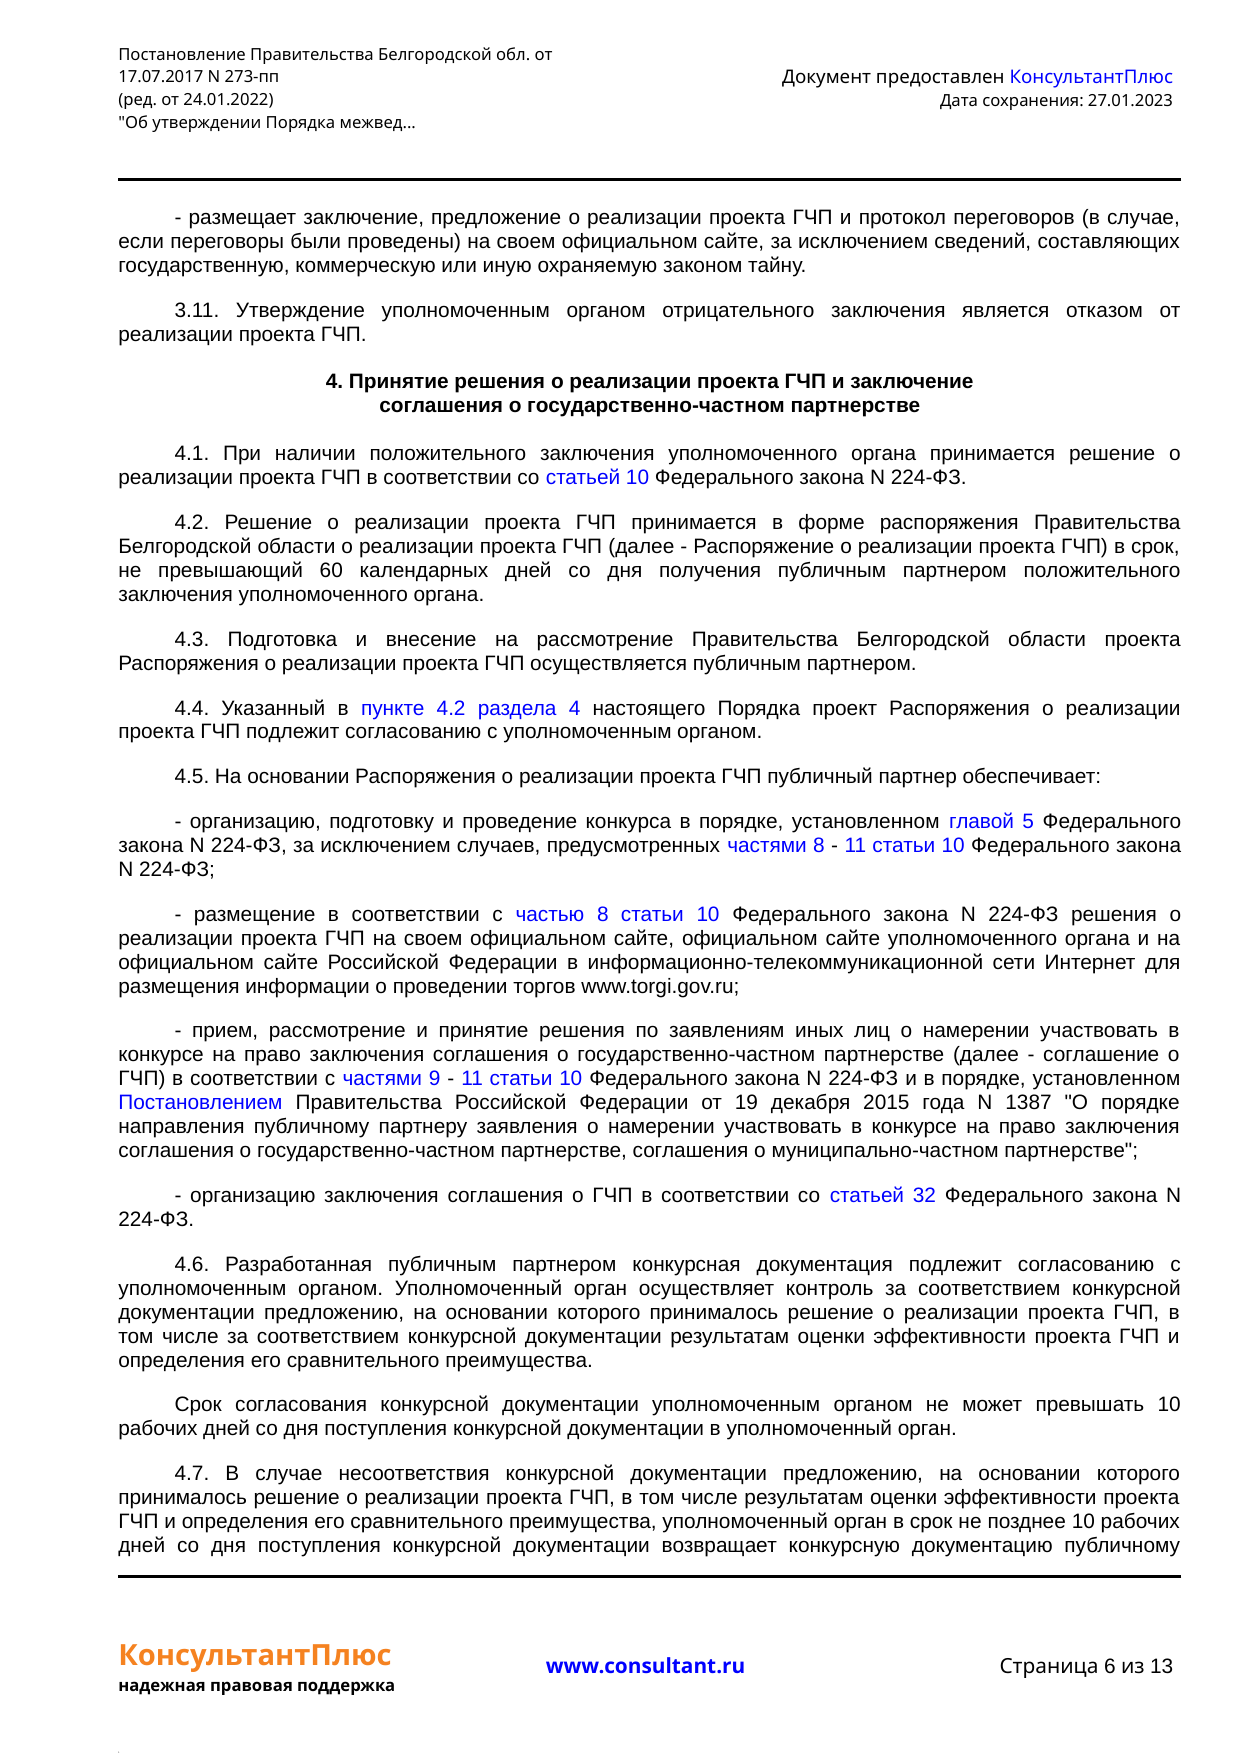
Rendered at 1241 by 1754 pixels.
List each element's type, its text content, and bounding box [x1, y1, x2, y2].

text 4.3. Подготовка и внесение на рассмотрение Правительства Белгородской области проекта Распоряжения о реализации проекта ГЧП осуществляется публичным партнером. [118, 627, 1181, 674]
title 4. Принятие решения о реализации проекта ГЧП и заключение [118, 369, 1181, 393]
text - размещает заключение, предложение о реализации проекта ГЧП и протокол переговоров (в случае, если переговоры были проведены) на своем официальном сайте, за исключением сведений, составляющих государственную, коммерческую или иную охраняемую законом тайну. [118, 205, 1181, 277]
text 3.11. Утверждение уполномоченным органом отрицательного заключения является отказом от реализации проекта ГЧП. [118, 297, 1181, 345]
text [118, 1461, 1181, 1557]
text 4.5. На основании Распоряжения о реализации проекта ГЧП публичный партнер обеспечивает: [118, 764, 1181, 788]
text 4.2. Решение о реализации проекта ГЧП принимается в форме распоряжения Правительства Белгородской области о реализации проекта ГЧП (далее - Распоряжение о реализации проекта ГЧП) в срок, не превышающий 60 календарных дней со дня получения публичным партнером положительного заключения уполномоченного органа. [118, 510, 1181, 606]
text - организацию, подготовку и проведение конкурса в порядке, установленном главой 5 Федерального закона N 224-ФЗ, за исключением случаев, предусмотренных частями 8 - 11 статьи 10 Федерального закона N 224-ФЗ; [118, 809, 1181, 881]
text - организацию заключения соглашения о ГЧП в соответствии со статьей 32 Федерального закона N 224-ФЗ. [118, 1183, 1181, 1231]
text 4.4. Указанный в пункте 4.2 раздела 4 настоящего Порядка проект Распоряжения о реализации проекта ГЧП подлежит согласованию с уполномоченным органом. [118, 695, 1181, 743]
text 4.1. При наличии положительного заключения уполномоченного органа принимается решение о реализации проекта ГЧП в соответствии со статьей 10 Федерального закона N 224-ФЗ. [118, 441, 1181, 489]
text 4.6. Разработанная публичным партнером конкурсная документация подлежит согласованию с уполномоченным органом. Уполномоченный орган осуществляет контроль за соответствием конкурсной документации предложению, на основании которого принималось решение о реализации проекта ГЧП, в том числе за соответствием конкурсной документации результатам оценки эффективности проекта ГЧП и определения его сравнительного преимущества. [118, 1252, 1181, 1371]
text Срок согласования конкурсной документации уполномоченным органом не может превышать 10 рабочих дней со дня поступления конкурсной документации в уполномоченный орган. [118, 1392, 1181, 1440]
text - размещение в соответствии с частью 8 статьи 10 Федерального закона N 224-ФЗ решения о реализации проекта ГЧП на своем официальном сайте, официальном сайте уполномоченного органа и на официальном сайте Российской Федерации в информационно-телекоммуникационной сети Интернет для размещения информации о проведении торгов www.torgi.gov.ru; [118, 902, 1181, 997]
title соглашения о государственно-частном партнерстве [118, 393, 1181, 417]
text - прием, рассмотрение и принятие решения по заявлениям иных лиц о намерении участвовать в конкурсе на право заключения соглашения о государственно-частном партнерстве (далее - соглашение о ГЧП) в соответствии с частями 9 - 11 статьи 10 Федерального закона N 224-ФЗ и в порядке, установленном Постановлением Правительства Российской Федерации от 19 декабря 2015 года N 1387 "О порядке направления публичному партнеру заявления о намерении участвовать в конкурсе на право заключения соглашения о государственно-частном партнерстве, соглашения о муниципально-частном партнерстве"; [118, 1018, 1181, 1162]
